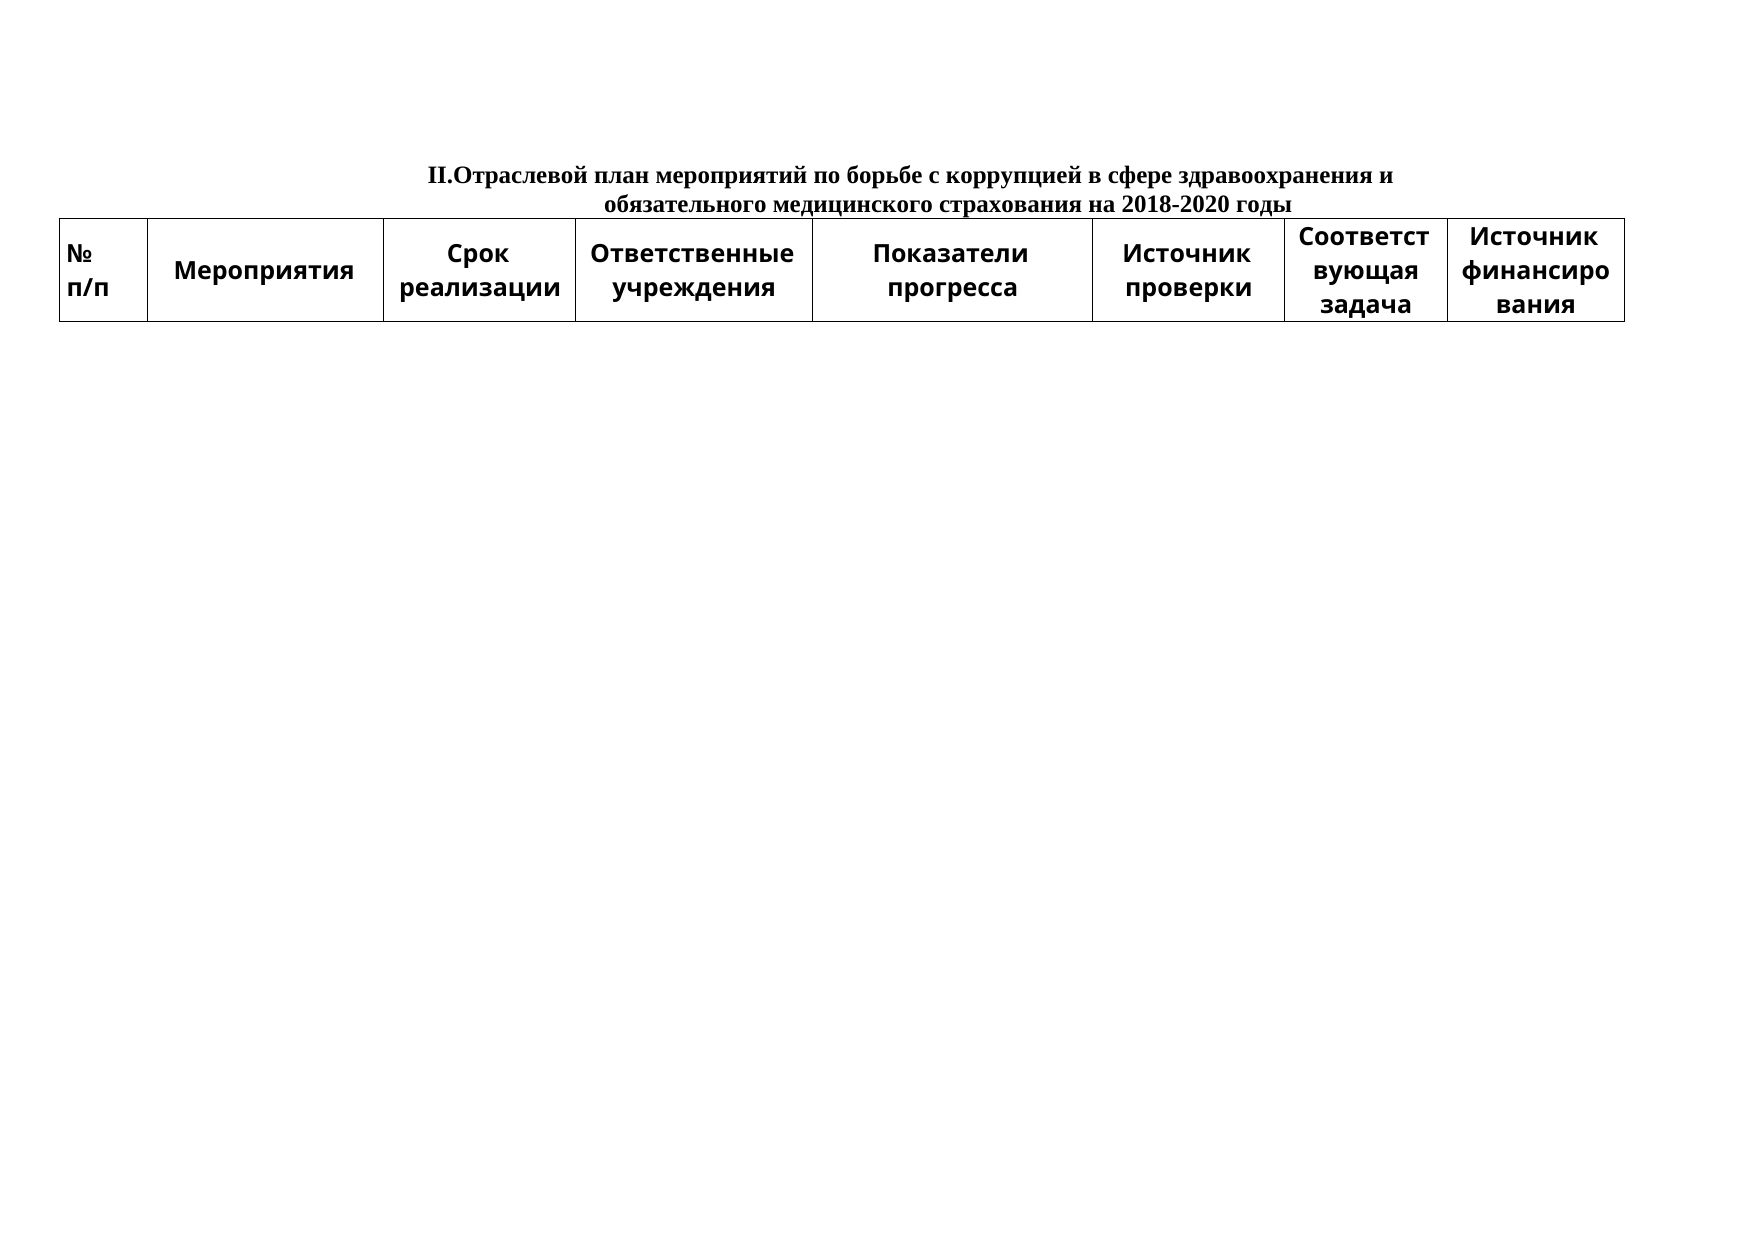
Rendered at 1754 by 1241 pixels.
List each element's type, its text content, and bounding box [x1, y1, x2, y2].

table_header Ответственные учреждения [576, 219, 812, 321]
table_header № п/п [60, 219, 147, 321]
text II.Отраслевой план мероприятий по борьбе с коррупцией в сфере здравоохранения и [185, 160, 1636, 189]
table_header Срок реализации [384, 219, 575, 321]
list обязательного медицинского страхования на 2018-2020 годы [260, 189, 1636, 218]
table_header Соответствующая задача [1285, 219, 1447, 321]
table_header Показатели прогресса [813, 219, 1092, 321]
table_header Источник проверки [1093, 219, 1284, 321]
table_header Мероприятия [148, 219, 383, 321]
table_header Источник финансирования [1448, 219, 1624, 321]
